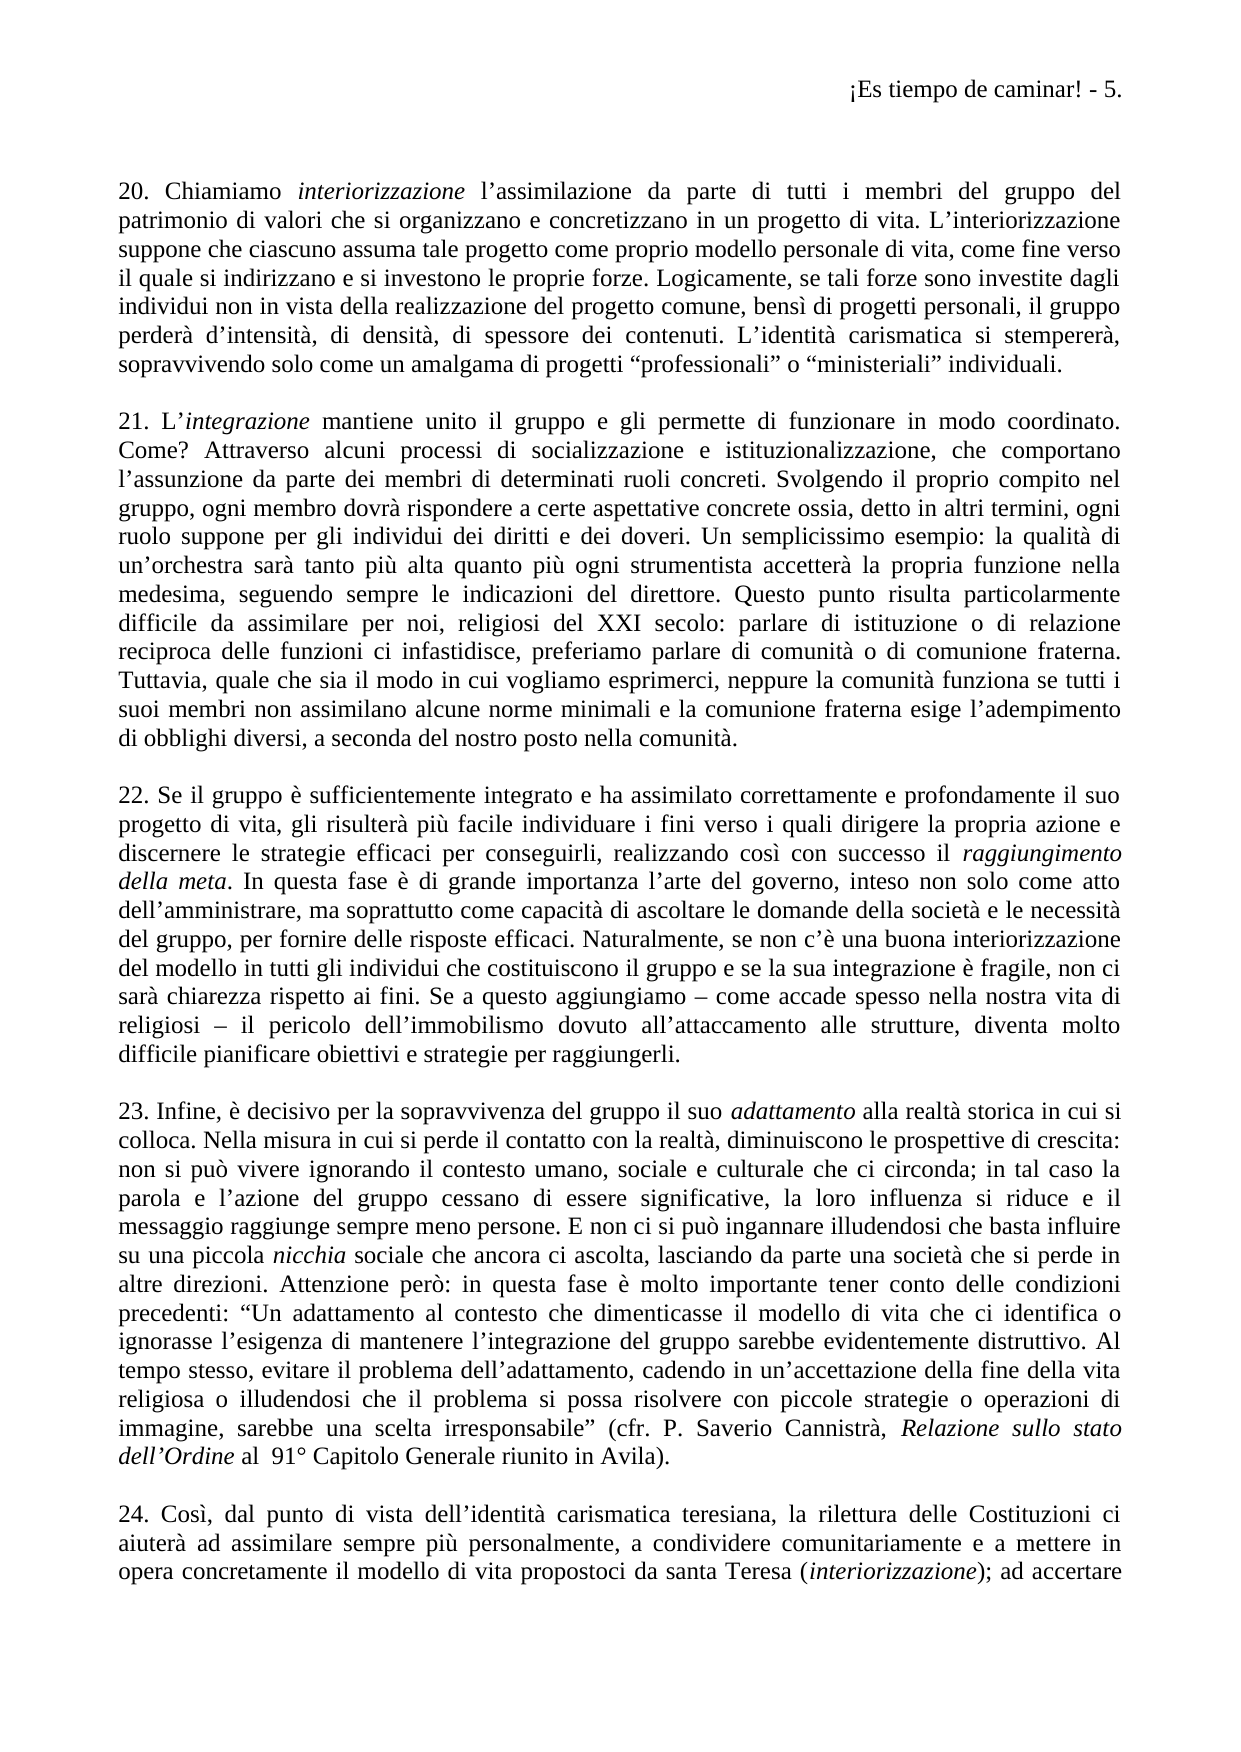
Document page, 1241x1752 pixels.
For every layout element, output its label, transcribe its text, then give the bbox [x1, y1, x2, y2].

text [118, 1499, 1122, 1585]
text 22. Se il gruppo è sufficientemente integrato e ha assimilato correttamente e profondamente il suo progetto di vita, gli risulterà più facile individuare i fini verso i quali dirigere la propria azione e discernere le strategie efficaci per conseguirli, realizzando così con successo il raggiungimento della meta. In questa fase è di grande importanza l’arte del governo, inteso non solo come atto dell’amministrare, ma soprattutto come capacità di ascoltare le domande della società e le necessità del gruppo, per fornire delle risposte efficaci. Naturalmente, se non c’è una buona interiorizzazione del modello in tutti gli individui che costituiscono il gruppo e se la sua integrazione è fragile, non ci sarà chiarezza rispetto ai fini. Se a questo aggiungiamo – come accade spesso nella nostra vita di religiosi – il pericolo dell’immobilismo dovuto all’attaccamento alle strutture, diventa molto difficile pianificare obiettivi e strategie per raggiungerli. [118, 780, 1122, 1068]
text 20. Chiamiamo interiorizzazione l’assimilazione da parte di tutti i membri del gruppo del patrimonio di valori che si organizzano e concretizzano in un progetto di vita. L’interiorizzazione suppone che ciascuno assuma tale progetto come proprio modello personale di vita, come fine verso il quale si indirizzano e si investono le proprie forze. Logicamente, se tali forze sono investite dagli individui non in vista della realizzazione del progetto comune, bensì di progetti personali, il gruppo perderà d’intensità, di densità, di spessore dei contenuti. L’identità carismatica si stempererà, sopravvivendo solo come un amalgama di progetti “professionali” o “ministeriali” individuali. [118, 176, 1122, 378]
text 23. Infine, è decisivo per la sopravvivenza del gruppo il suo adattamento alla realtà storica in cui si colloca. Nella misura in cui si perde il contatto con la realtà, diminuiscono le prospettive di crescita: non si può vivere ignorando il contesto umano, sociale e culturale che ci circonda; in tal caso la parola e l’azione del gruppo cessano di essere significative, la loro influenza si riduce e il messaggio raggiunge sempre meno persone. E non ci si può ingannare illudendosi che basta influire su una piccola nicchia sociale che ancora ci ascolta, lasciando da parte una società che si perde in altre direzioni. Attenzione però: in questa fase è molto importante tener conto delle condizioni precedenti: “Un adattamento al contesto che dimenticasse il modello di vita che ci identifica o ignorasse l’esigenza di mantenere l’integrazione del gruppo sarebbe evidentemente distruttivo. Al tempo stesso, evitare il problema dell’adattamento, cadendo in un’accettazione della fine della vita religiosa o illudendosi che il problema si possa risolvere con piccole strategie o operazioni di immagine, sarebbe una scelta irresponsabile” (cfr. P. Saverio Cannistrà, Relazione sullo stato dell’Ordine al 91° Capitolo Generale riunito in Avila). [118, 1096, 1122, 1470]
text 21. L’integrazione mantiene unito il gruppo e gli permette di funzionare in modo coordinato. Come? Attraverso alcuni processi di socializzazione e istituzionalizzazione, che comportano l’assunzione da parte dei membri di determinati ruoli concreti. Svolgendo il proprio compito nel gruppo, ogni membro dovrà rispondere a certe aspettative concrete ossia, detto in altri termini, ogni ruolo suppone per gli individui dei diritti e dei doveri. Un semplicissimo esempio: la qualità di un’orchestra sarà tanto più alta quanto più ogni strumentista accetterà la propria funzione nella medesima, seguendo sempre le indicazioni del direttore. Questo punto risulta particolarmente difficile da assimilare per noi, religiosi del XXI secolo: parlare di istituzione o di relazione reciproca delle funzioni ci infastidisce, preferiamo parlare di comunità o di comunione fraterna. Tuttavia, quale che sia il modo in cui vogliamo esprimerci, neppure la comunità funziona se tutti i suoi membri non assimilano alcune norme minimali e la comunione fraterna esige l’adempimento di obblighi diversi, a seconda del nostro posto nella comunità. [118, 406, 1122, 751]
